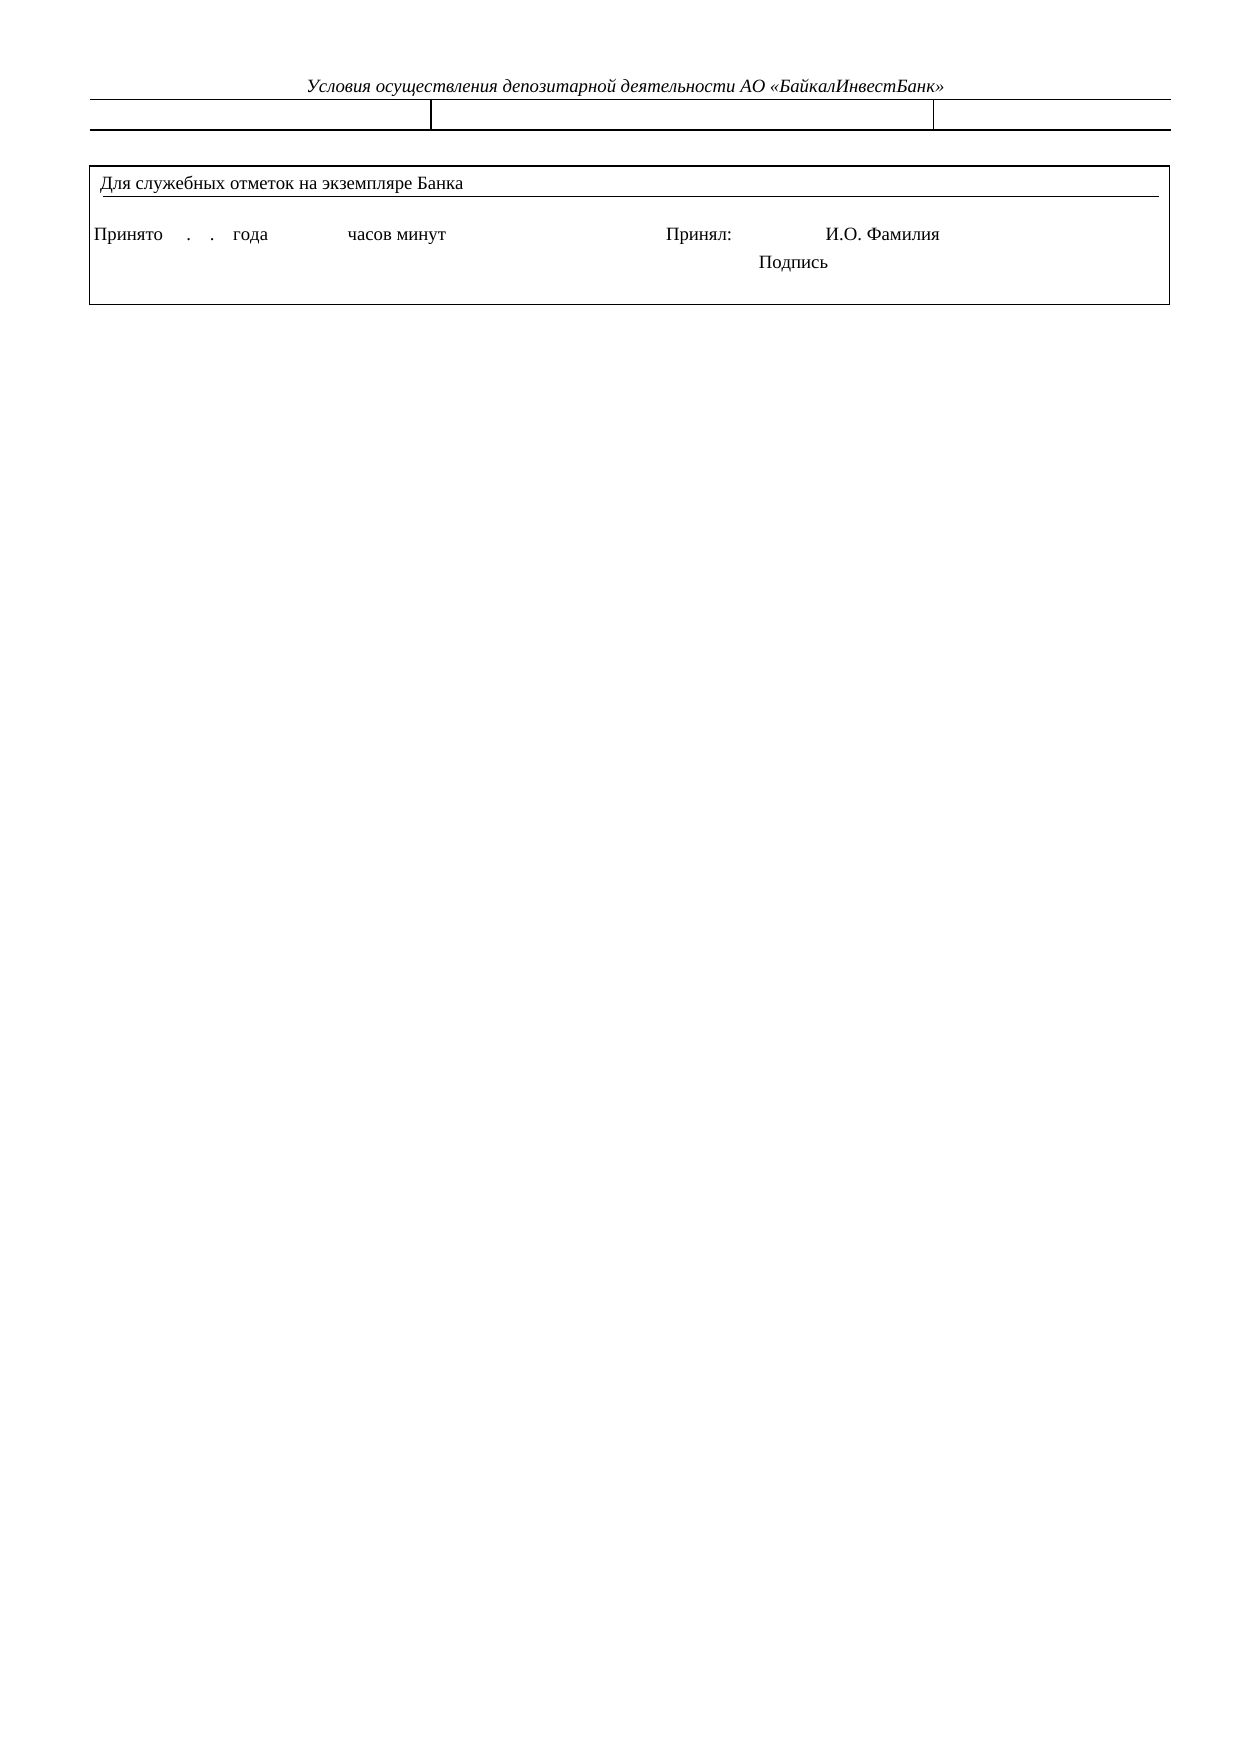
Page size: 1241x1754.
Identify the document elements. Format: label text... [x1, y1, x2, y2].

table_cell [934, 100, 1171, 129]
table_header Для служебных отметок на экземпляре Банка Принято . . года часов минут Принял: И.О. Фамилия Подпись [90, 167, 1169, 304]
table_cell [432, 100, 933, 129]
table_cell [90, 100, 430, 129]
